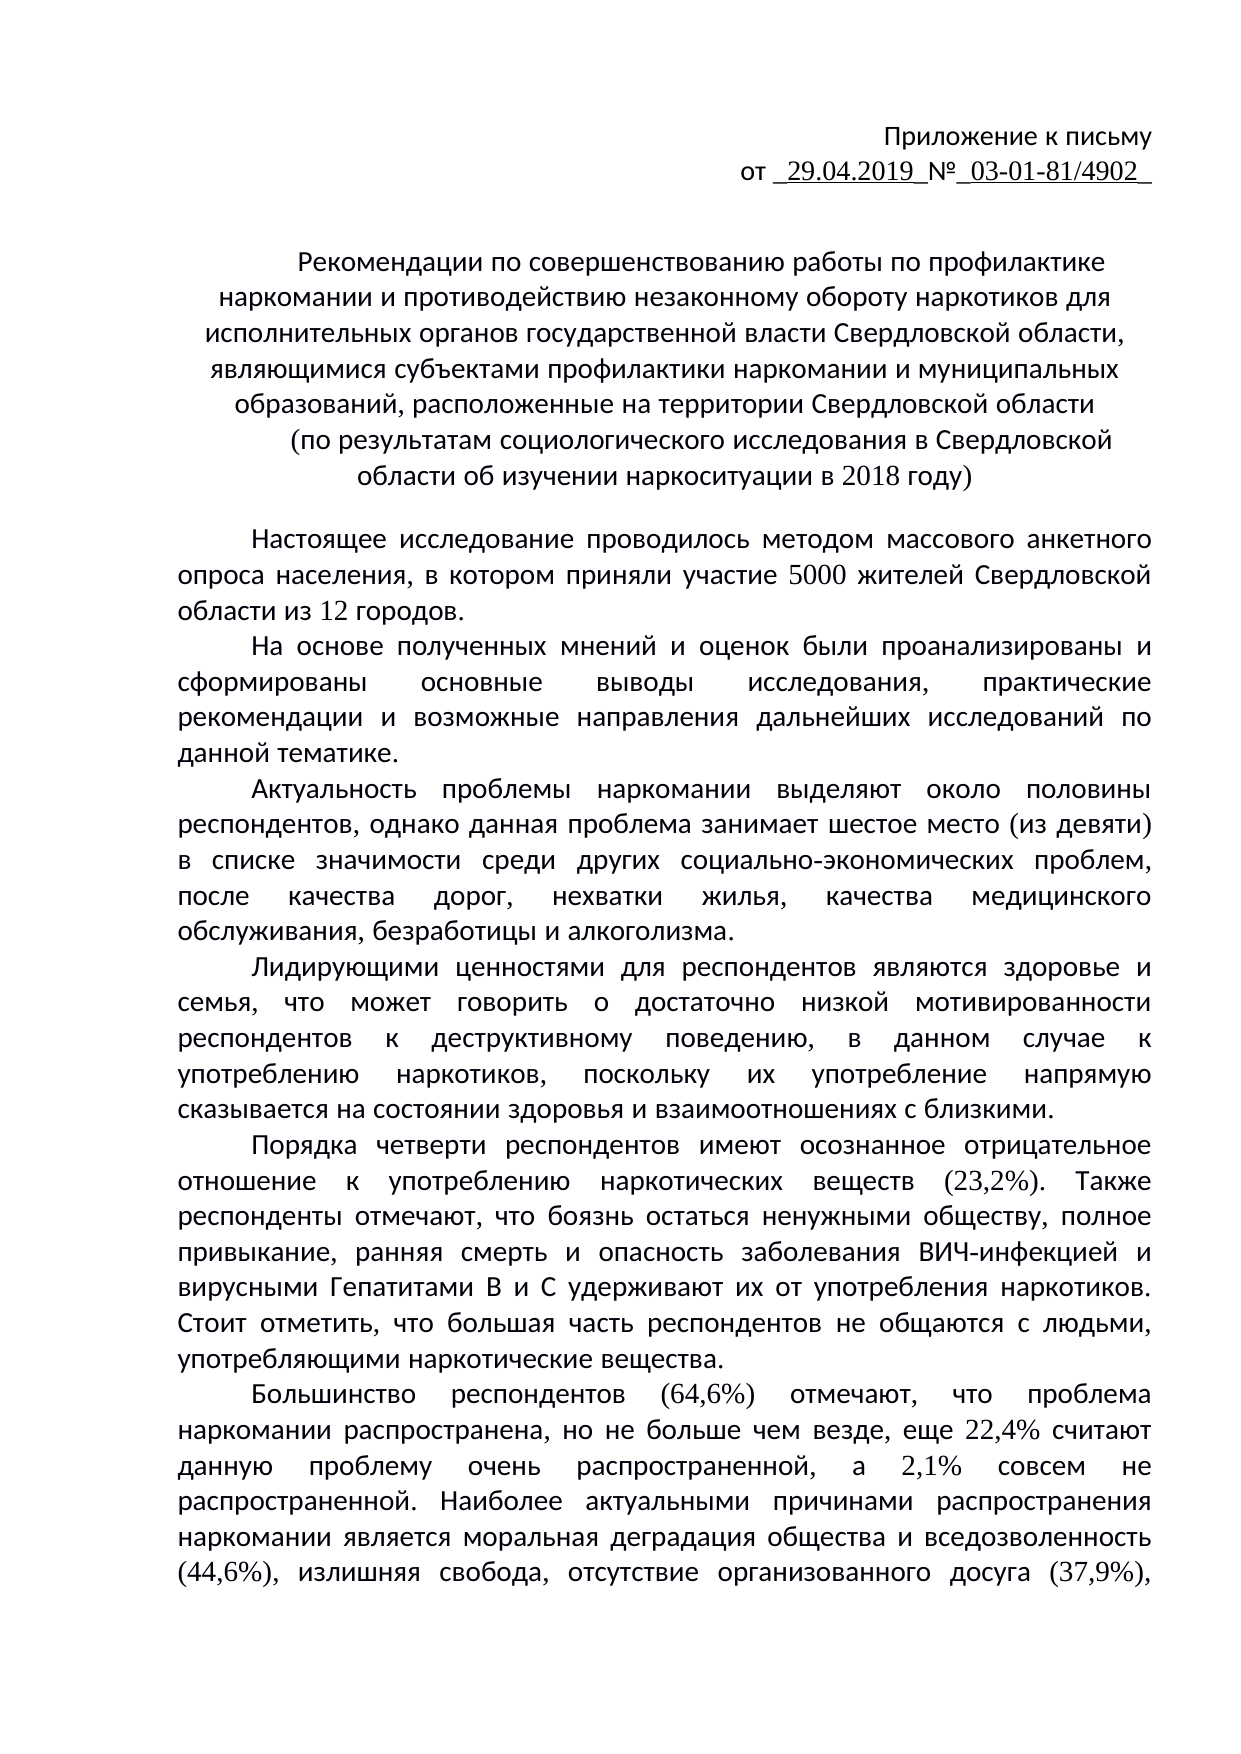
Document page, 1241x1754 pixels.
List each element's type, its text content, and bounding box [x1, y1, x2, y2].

text Приложение к письму [177, 118, 1152, 152]
text Актуальность проблемы наркомании выделяют около половины респондентов, однако данная проблема занимает шестое место (из девяти) в списке значимости среди других социально-экономических проблем, после качества дорог, нехватки жилья, качества медицинского обслуживания, безработицы и алкоголизма. [177, 770, 1152, 948]
text (по результатам социологического исследования в Свердловской области об изучении наркоситуации в 2018 году) [177, 421, 1152, 492]
text Рекомендации по совершенствованию работы по профилактике наркомании и противодействию незаконному обороту наркотиков для исполнительных органов государственной власти Свердловской области, являющимися субъектами профилактики наркомании и муниципальных образований, расположенные на территории Свердловской области [177, 243, 1152, 421]
text от _29.04.2019_№_03-01-81/4902_ [177, 152, 1152, 187]
text Порядка четверти респондентов имеют осознанное отрицательное отношение к употреблению наркотических веществ (23,2%). Также респонденты отмечают, что боязнь остаться ненужными обществу, полное привыкание, ранняя смерть и опасность заболевания ВИЧ-инфекцией и вирусными Гепатитами В и С удерживают их от употребления наркотиков. Стоит отметить, что большая часть респондентов не общаются с людьми, употребляющими наркотические вещества. [177, 1126, 1152, 1375]
text Настоящее исследование проводилось методом массового анкетного опроса населения, в котором приняли участие 5000 жителей Свердловской области из 12 городов. [177, 520, 1152, 627]
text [177, 1375, 1152, 1589]
text На основе полученных мнений и оценок были проанализированы и сформированы основные выводы исследования, практические рекомендации и возможные направления дальнейших исследований по данной тематике. [177, 627, 1152, 770]
text Лидирующими ценностями для респондентов являются здоровье и семья, что может говорить о достаточно низкой мотивированности респондентов к деструктивному поведению, в данном случае к употреблению наркотиков, поскольку их употребление напрямую сказывается на состоянии здоровья и взаимоотношениях с близкими. [177, 948, 1152, 1126]
